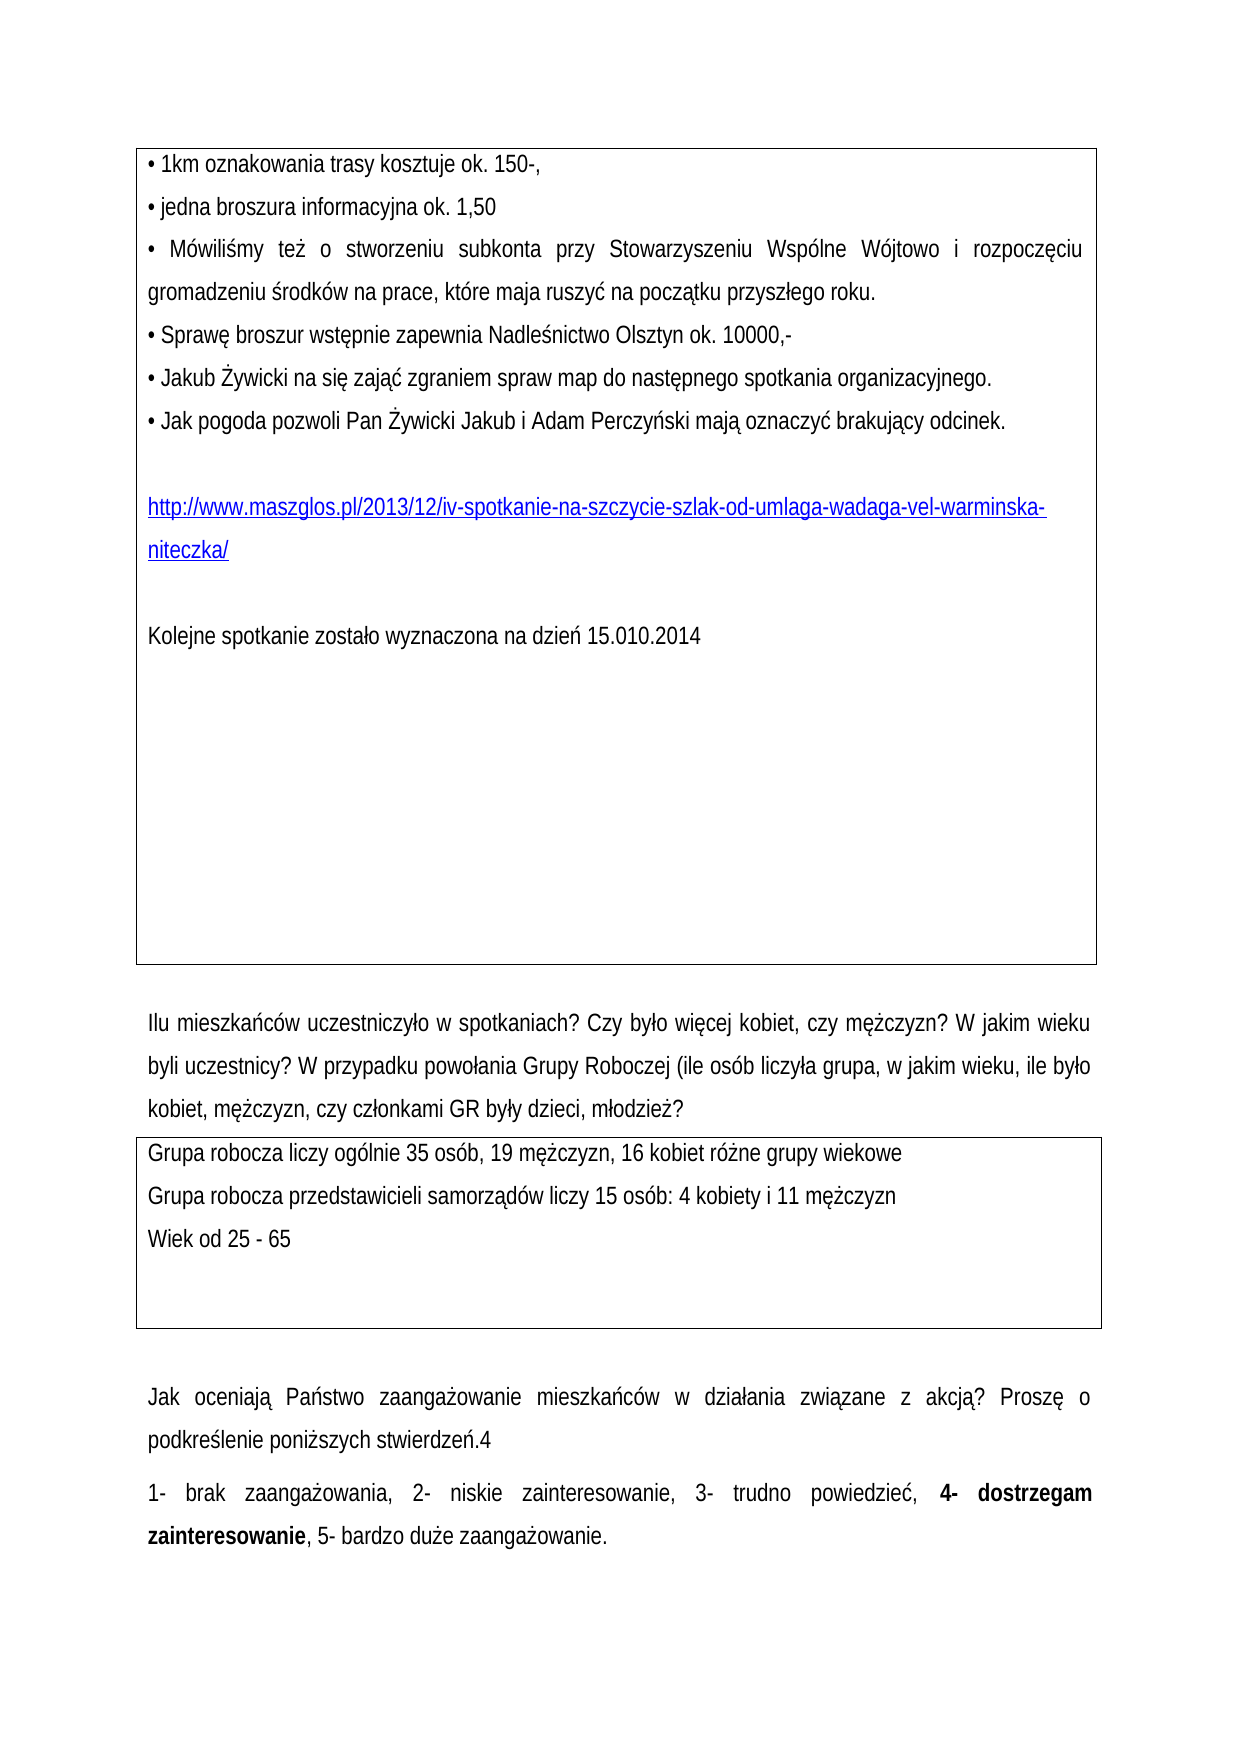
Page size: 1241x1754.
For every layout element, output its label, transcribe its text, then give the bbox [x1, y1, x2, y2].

table_header Grupa robocza liczy ogólnie 35 osób, 19 mężczyzn, 16 kobiet różne grupy wiekowe Grupa robocza przedstawicieli samorządów liczy 15 osób: 4 kobiety i 11 mężczyzn Wiek od 25 - 65 [137, 1138, 1101, 1328]
text Jak oceniają Państwo zaangażowanie mieszkańców w działania związane z akcją? Proszę o podkreślenie poniższych stwierdzeń.4 [148, 1382, 1093, 1454]
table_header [137, 149, 1096, 964]
text Ilu mieszkańców uczestniczyło w spotkaniach? Czy było więcej kobiet, czy mężczyzn? W jakim wieku byli uczestnicy? W przypadku powołania Grupy Roboczej (ile osób liczyła grupa, w jakim wieku, ile było kobiet, mężczyzn, czy członkami GR były dzieci, młodzież? [148, 1008, 1093, 1122]
text 1- brak zaangażowania, 2- niskie zainteresowanie, 3- trudno powiedzieć, 4- dostrzegam zainteresowanie, 5- bardzo duże zaangażowanie. [148, 1478, 1093, 1550]
